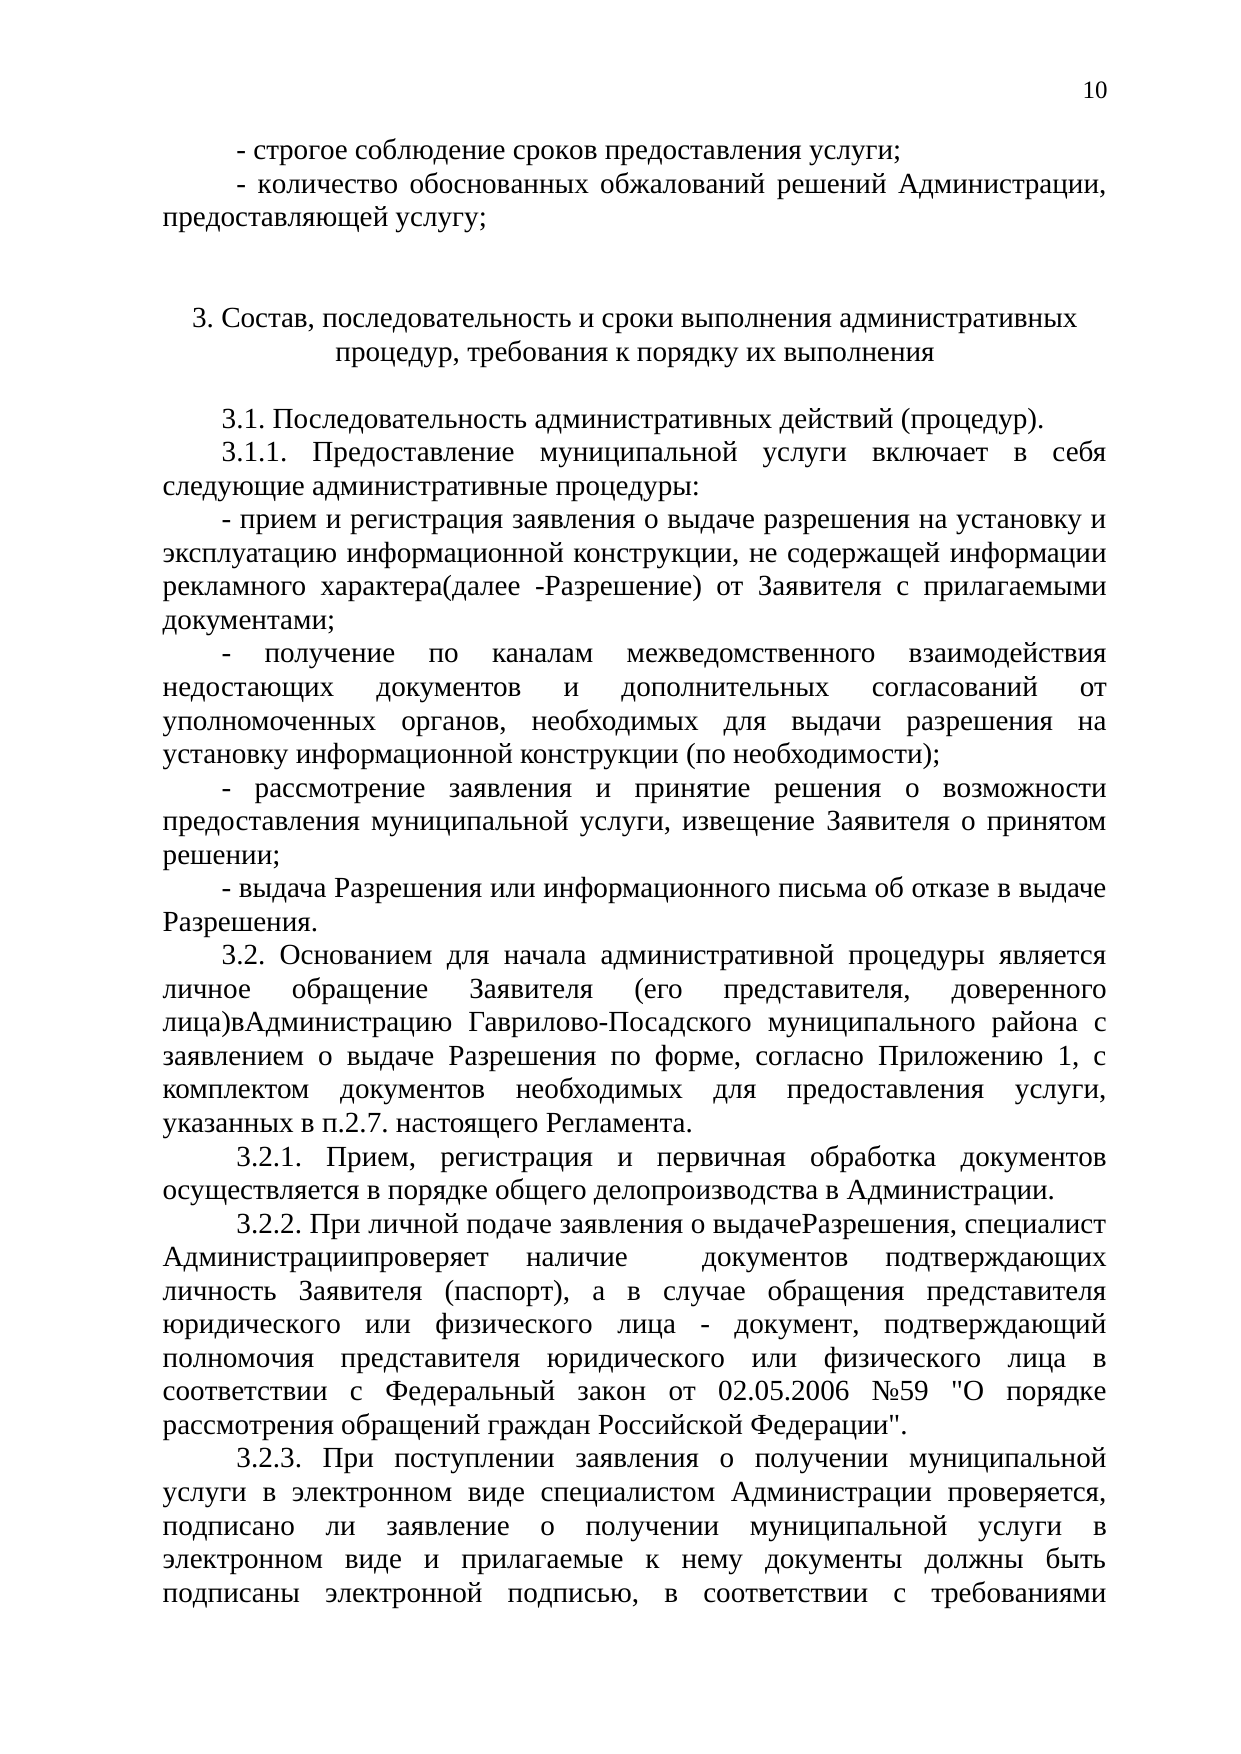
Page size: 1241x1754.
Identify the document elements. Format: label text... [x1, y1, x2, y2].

text 3.1.1. Предоставление муниципальной услуги включает в себя следующие административные процедуры: [162, 434, 1107, 501]
text - выдача Разрешения или информационного письма об отказе в выдаче Разрешения. [162, 870, 1107, 937]
text 3.2.2. При личной подаче заявления о выдачеРазрешения, специалист Администрациипроверяет наличие документов подтверждающих личность Заявителя (паспорт), а в случае обращения представителя юридического или физического лица - документ, подтверждающий полномочия представителя юридического или физического лица в соответствии с Федеральный закон от 02.05.2006 №59 "О порядке рассмотрения обращений граждан Российской Федерации". [162, 1206, 1107, 1441]
text - строгое соблюдение сроков предоставления услуги; [162, 132, 1107, 166]
text - прием и регистрация заявления о выдаче разрешения на установку и эксплуатацию информационной конструкции, не содержащей информации рекламного характера(далее -Разрешение) от Заявителя с прилагаемыми документами; [162, 501, 1107, 636]
text - рассмотрение заявления и принятие решения о возможности предоставления муниципальной услуги, извещение Заявителя о принятом решении; [162, 770, 1107, 870]
text 3.2.1. Прием, регистрация и первичная обработка документов осуществляется в порядке общего делопроизводства в Администрации. [162, 1139, 1107, 1206]
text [162, 1441, 1107, 1608]
text 3.2. Основанием для начала административной процедуры является личное обращение Заявителя (его представителя, доверенного лица)вАдминистрацию Гаврилово-Посадского муниципального района с заявлением о выдаче Разрешения по форме, согласно Приложению 1, с комплектом документов необходимых для предоставления услуги, указанных в п.2.7. настоящего Регламента. [162, 937, 1107, 1139]
text 3.1. Последовательность административных действий (процедур). [162, 401, 1107, 434]
text - получение по каналам межведомственного взаимодействия недостающих документов и дополнительных согласований от уполномоченных органов, необходимых для выдачи разрешения на установку информационной конструкции (по необходимости); [162, 636, 1107, 770]
text 3. Состав, последовательность и сроки выполнения административных процедур, требования к порядку их выполнения [162, 300, 1107, 367]
text - количество обоснованных обжалований решений Администрации, предоставляющей услугу; [162, 166, 1107, 233]
